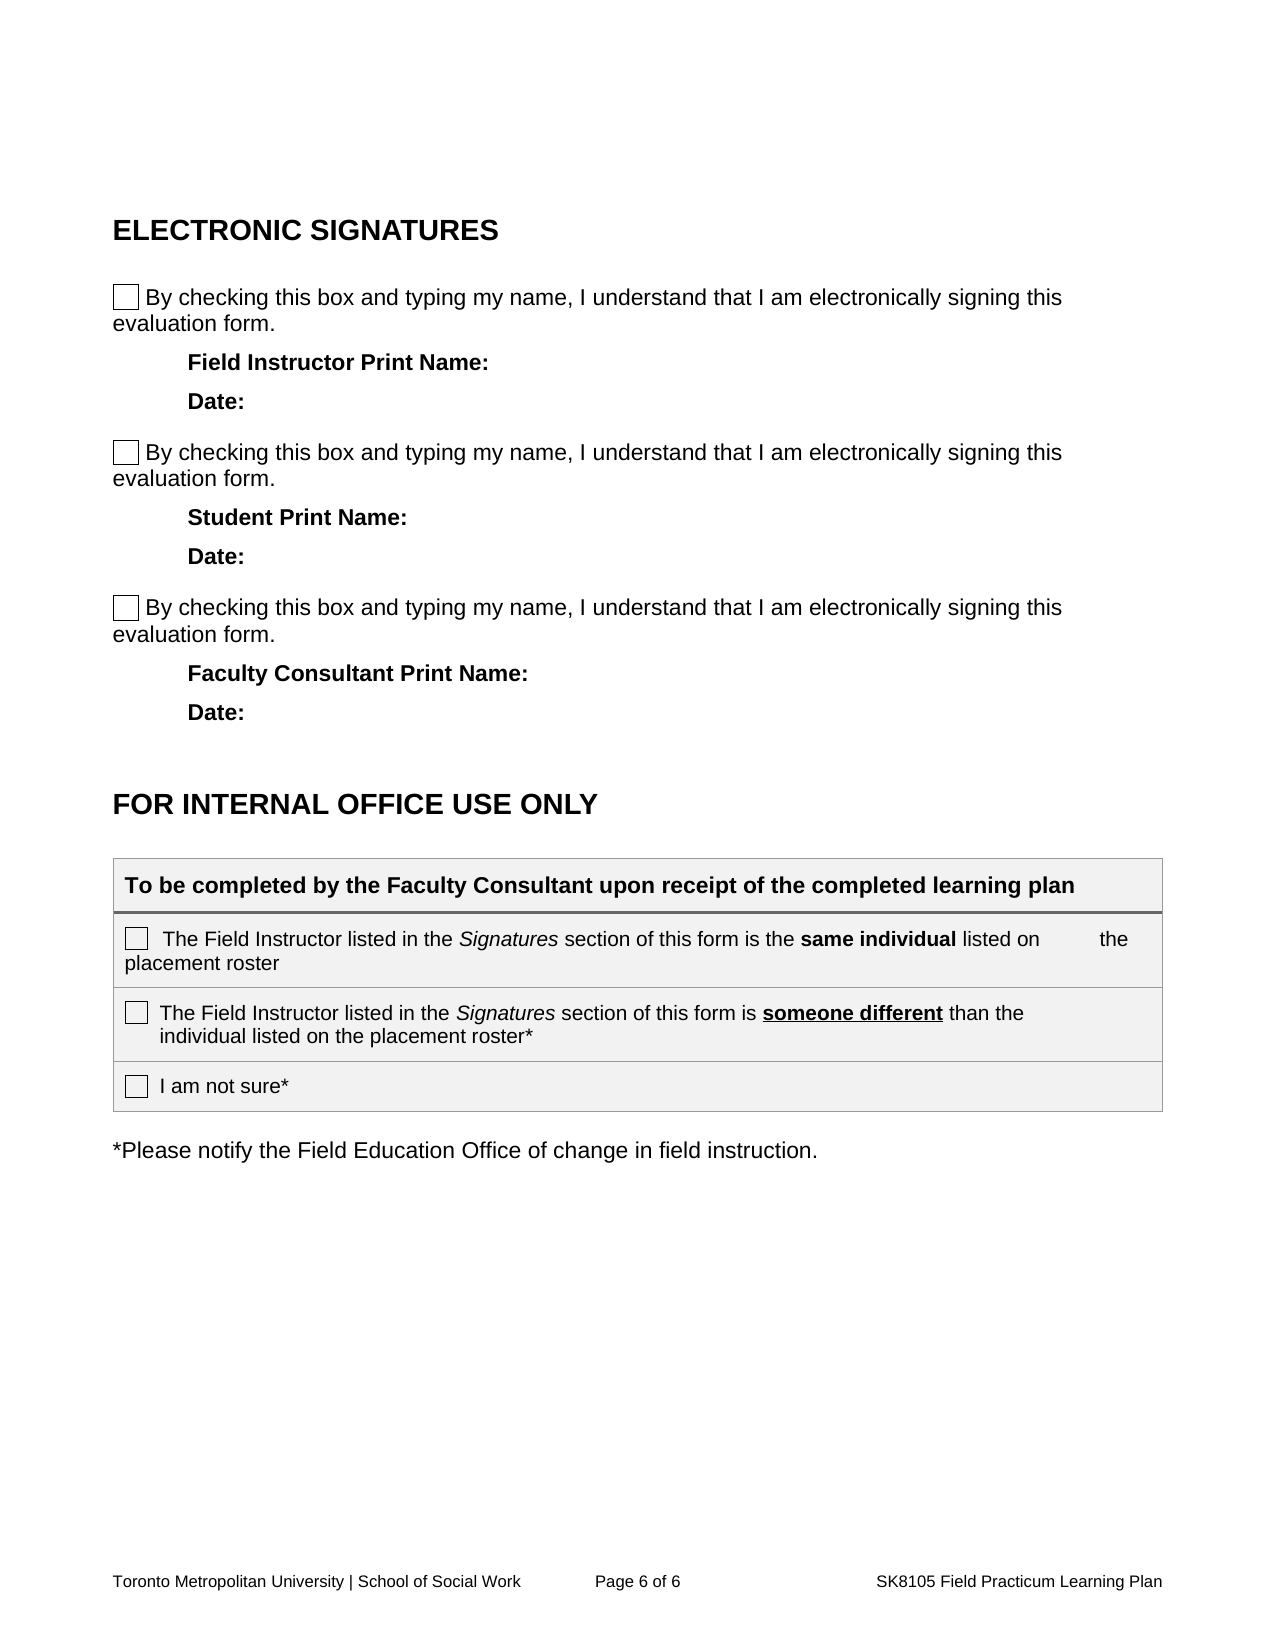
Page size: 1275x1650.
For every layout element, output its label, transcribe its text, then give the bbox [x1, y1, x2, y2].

text Student Print Name: [112, 504, 1162, 531]
text By checking this box and typing my name, I understand that I am electronically signing this evaluation form. [112, 439, 1162, 492]
table_cell I am not sure* [114, 1062, 1162, 1111]
text Field Instructor Print Name: [112, 349, 1162, 375]
subtitle Electronic Signatures [112, 212, 1162, 246]
text *Please notify the Field Education Office of change in field instruction. [112, 1137, 1162, 1163]
table_cell The Field Instructor listed in the Signatures section of this form is the same individual listed on the placement roster [114, 914, 1162, 987]
table_header To be completed by the Faculty Consultant upon receipt of the completed learning plan [114, 859, 1162, 911]
text Date: [112, 698, 1162, 725]
text By checking this box and typing my name, I understand that I am electronically signing this evaluation form. [112, 283, 1162, 336]
text Date: [112, 543, 1162, 569]
text Faculty Consultant Print Name: [112, 659, 1162, 686]
table_cell The Field Instructor listed in the Signatures section of this form is someone different than the individual listed on the placement roster* [114, 988, 1162, 1061]
subtitle For Internal Office Use Only [112, 787, 1162, 821]
text Date: [112, 388, 1162, 414]
text By checking this box and typing my name, I understand that I am electronically signing this evaluation form. [112, 594, 1162, 647]
